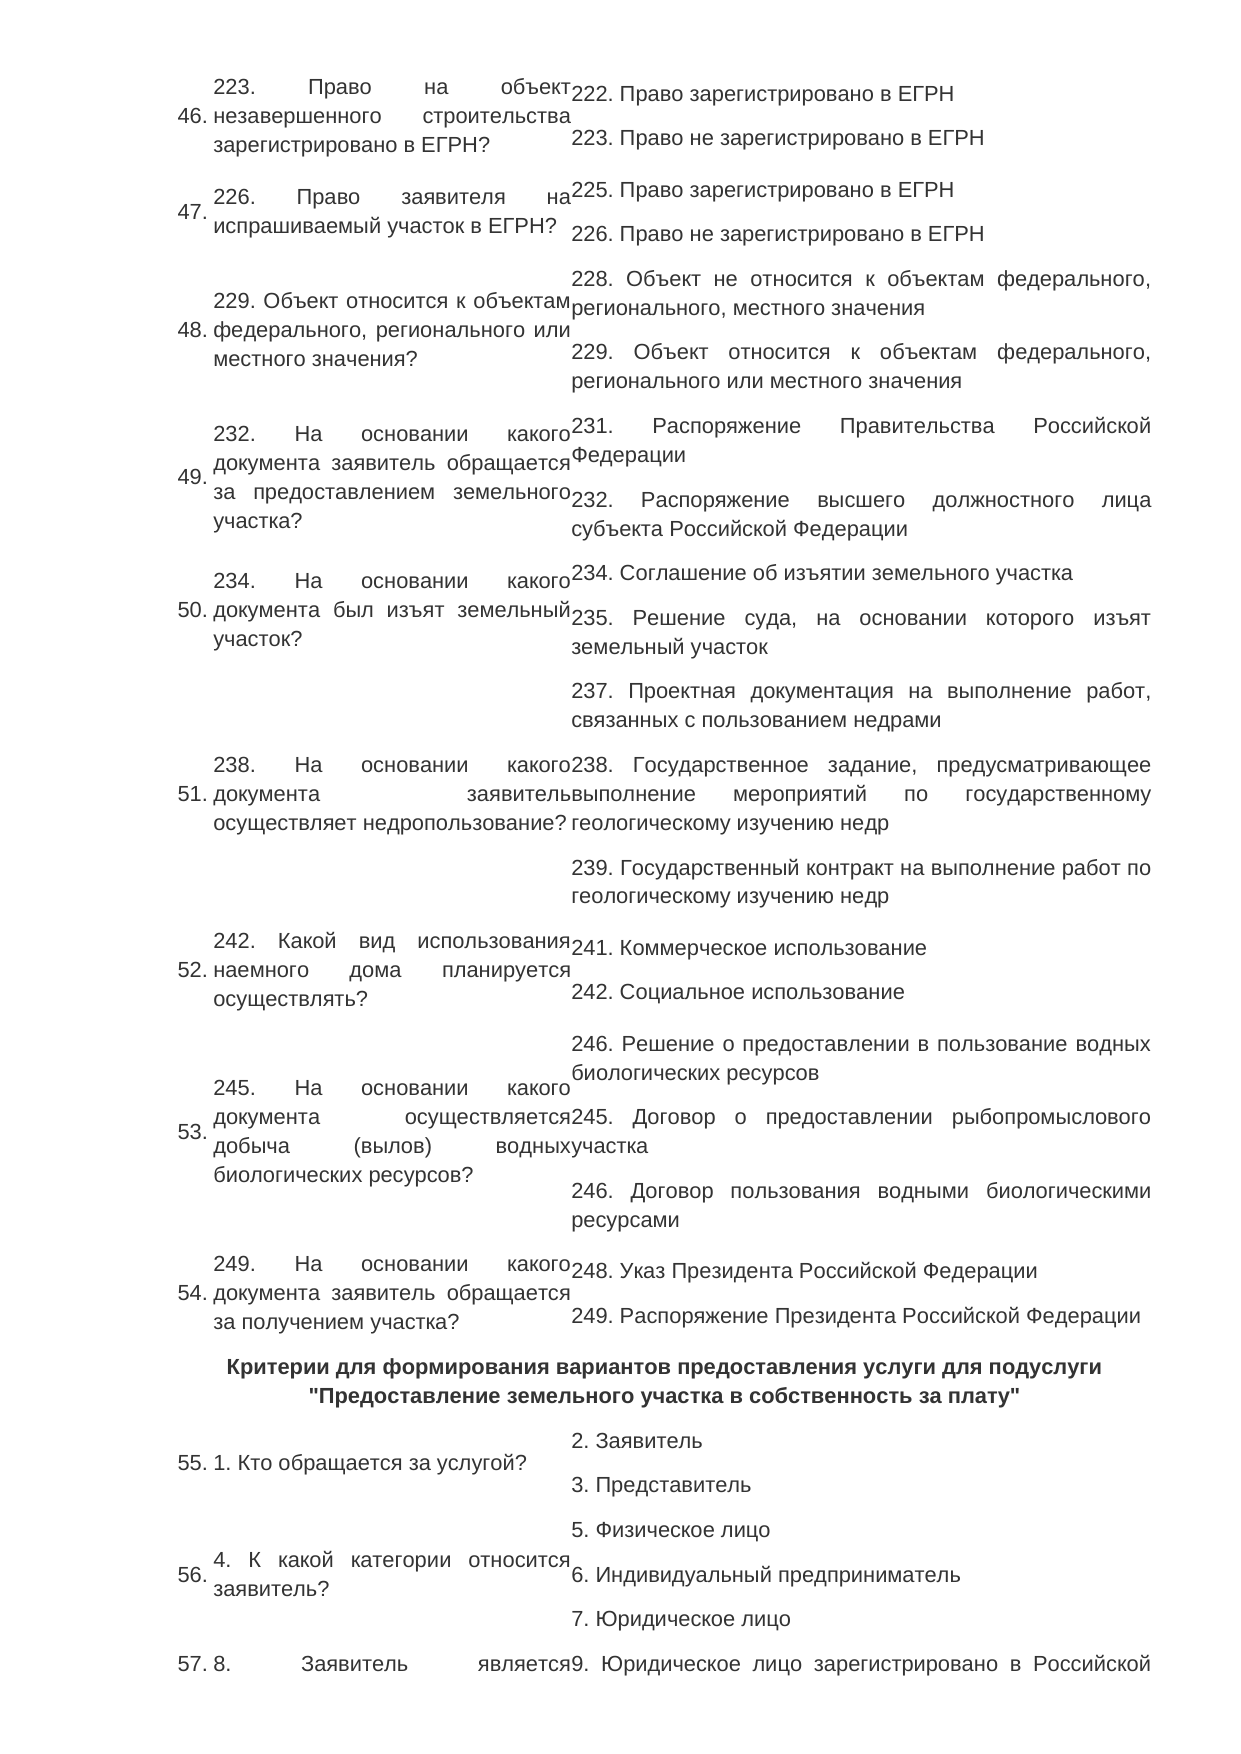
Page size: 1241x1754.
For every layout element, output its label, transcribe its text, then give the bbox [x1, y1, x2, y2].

table_cell 51. [177, 678, 213, 928]
table_cell 228. Объект не относится к объектам федерального, регионального, местного значения 229. Объект относится к объектам федерального, регионального или местного значения [571, 266, 1152, 413]
table_cell 55. [177, 1428, 213, 1517]
table_cell 232. На основании какого документа заявитель обращается за предоставлением земельного участка? [213, 413, 571, 560]
table_cell 249. На основании какого документа заявитель обращается за получением участка? [213, 1251, 571, 1354]
table_cell Критерии для формирования вариантов предоставления услуги для подуслуги "Предоставление земельного участка в собственность за плату" [177, 1354, 1152, 1428]
table_cell 5. Физическое лицо 6. Индивидуальный предприниматель 7. Юридическое лицо [571, 1517, 1152, 1651]
table_cell 237. Проектная документация на выполнение работ, связанных с пользованием недрами 238. Государственное задание, предусматривающее выполнение мероприятий по государственному геологическому изучению недр 239. Государственный контракт на выполнение работ по геологическому изучению недр [571, 678, 1152, 928]
table_cell 238. На основании какого документа заявитель осуществляет недропользование? [213, 678, 571, 928]
table_cell 53. [177, 1031, 213, 1251]
table_cell 234. Соглашение об изъятии земельного участка 235. Решение суда, на основании которого изъят земельный участок [571, 560, 1152, 678]
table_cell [213, 1651, 571, 1676]
table_cell 234. На основании какого документа был изъят земельный участок? [213, 560, 571, 678]
table_cell 222. Право зарегистрировано в ЕГРН 223. Право не зарегистрировано в ЕГРН [571, 74, 1152, 176]
table_cell 242. Какой вид использования наемного дома планируется осуществлять? [213, 928, 571, 1031]
table_cell 245. На основании какого документа осуществляется добыча (вылов) водных биологических ресурсов? [213, 1031, 571, 1251]
table_cell 223. Право на объект незавершенного строительства зарегистрировано в ЕГРН? [213, 74, 571, 176]
table_cell 50. [177, 560, 213, 678]
table_cell 56. [177, 1517, 213, 1651]
table_cell 231. Распоряжение Правительства Российской Федерации 232. Распоряжение высшего должностного лица субъекта Российской Федерации [571, 413, 1152, 560]
table_cell 1. Кто обращается за услугой? [213, 1428, 571, 1517]
table_cell 225. Право зарегистрировано в ЕГРН 226. Право не зарегистрировано в ЕГРН [571, 176, 1152, 266]
table_cell 4. К какой категории относится заявитель? [213, 1517, 571, 1651]
table_cell 54. [177, 1251, 213, 1354]
table_cell 57. [177, 1651, 213, 1676]
table_cell 241. Коммерческое использование 242. Социальное использование [571, 928, 1152, 1031]
table_cell 46. [177, 74, 213, 176]
table_cell 229. Объект относится к объектам федерального, регионального или местного значения? [213, 266, 571, 413]
table_cell 2. Заявитель 3. Представитель [571, 1428, 1152, 1517]
table_cell 248. Указ Президента Российской Федерации 249. Распоряжение Президента Российской Федерации [571, 1251, 1152, 1354]
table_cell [571, 1651, 1152, 1676]
table_cell 47. [177, 176, 213, 266]
table_cell 48. [177, 266, 213, 413]
table_cell 49. [177, 413, 213, 560]
table_cell 226. Право заявителя на испрашиваемый участок в ЕГРН? [213, 176, 571, 266]
table_cell 52. [177, 928, 213, 1031]
table_cell 246. Решение о предоставлении в пользование водных биологических ресурсов 245. Договор о предоставлении рыбопромыслового участка 246. Договор пользования водными биологическими ресурсами [571, 1031, 1152, 1251]
